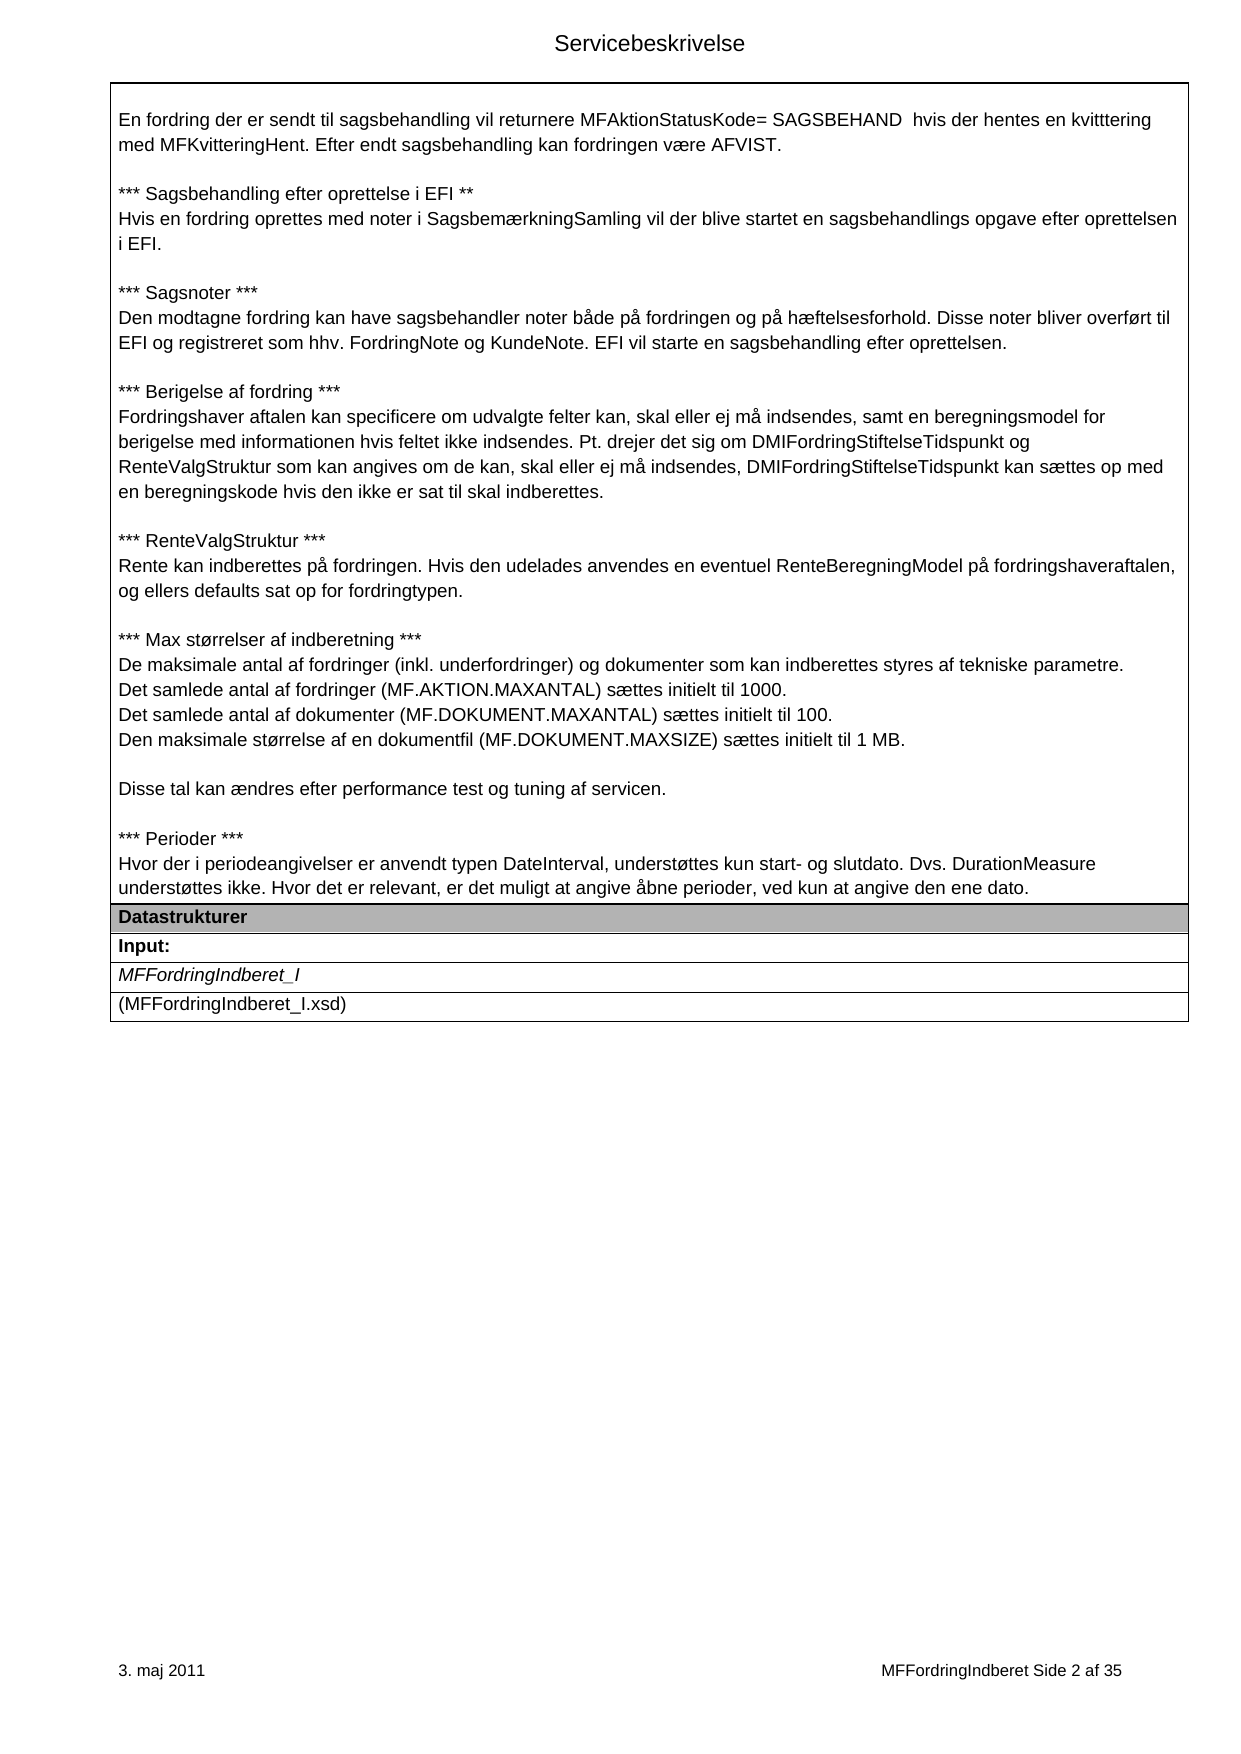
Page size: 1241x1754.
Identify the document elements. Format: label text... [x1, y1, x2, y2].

table_cell Input: [111, 934, 1188, 962]
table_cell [111, 84, 1188, 903]
table_cell (MFFordringIndberet_I.xsd) [111, 993, 1188, 1021]
table_cell MFFordringIndberet_I [111, 963, 1188, 991]
table_cell Datastrukturer [111, 905, 1188, 932]
